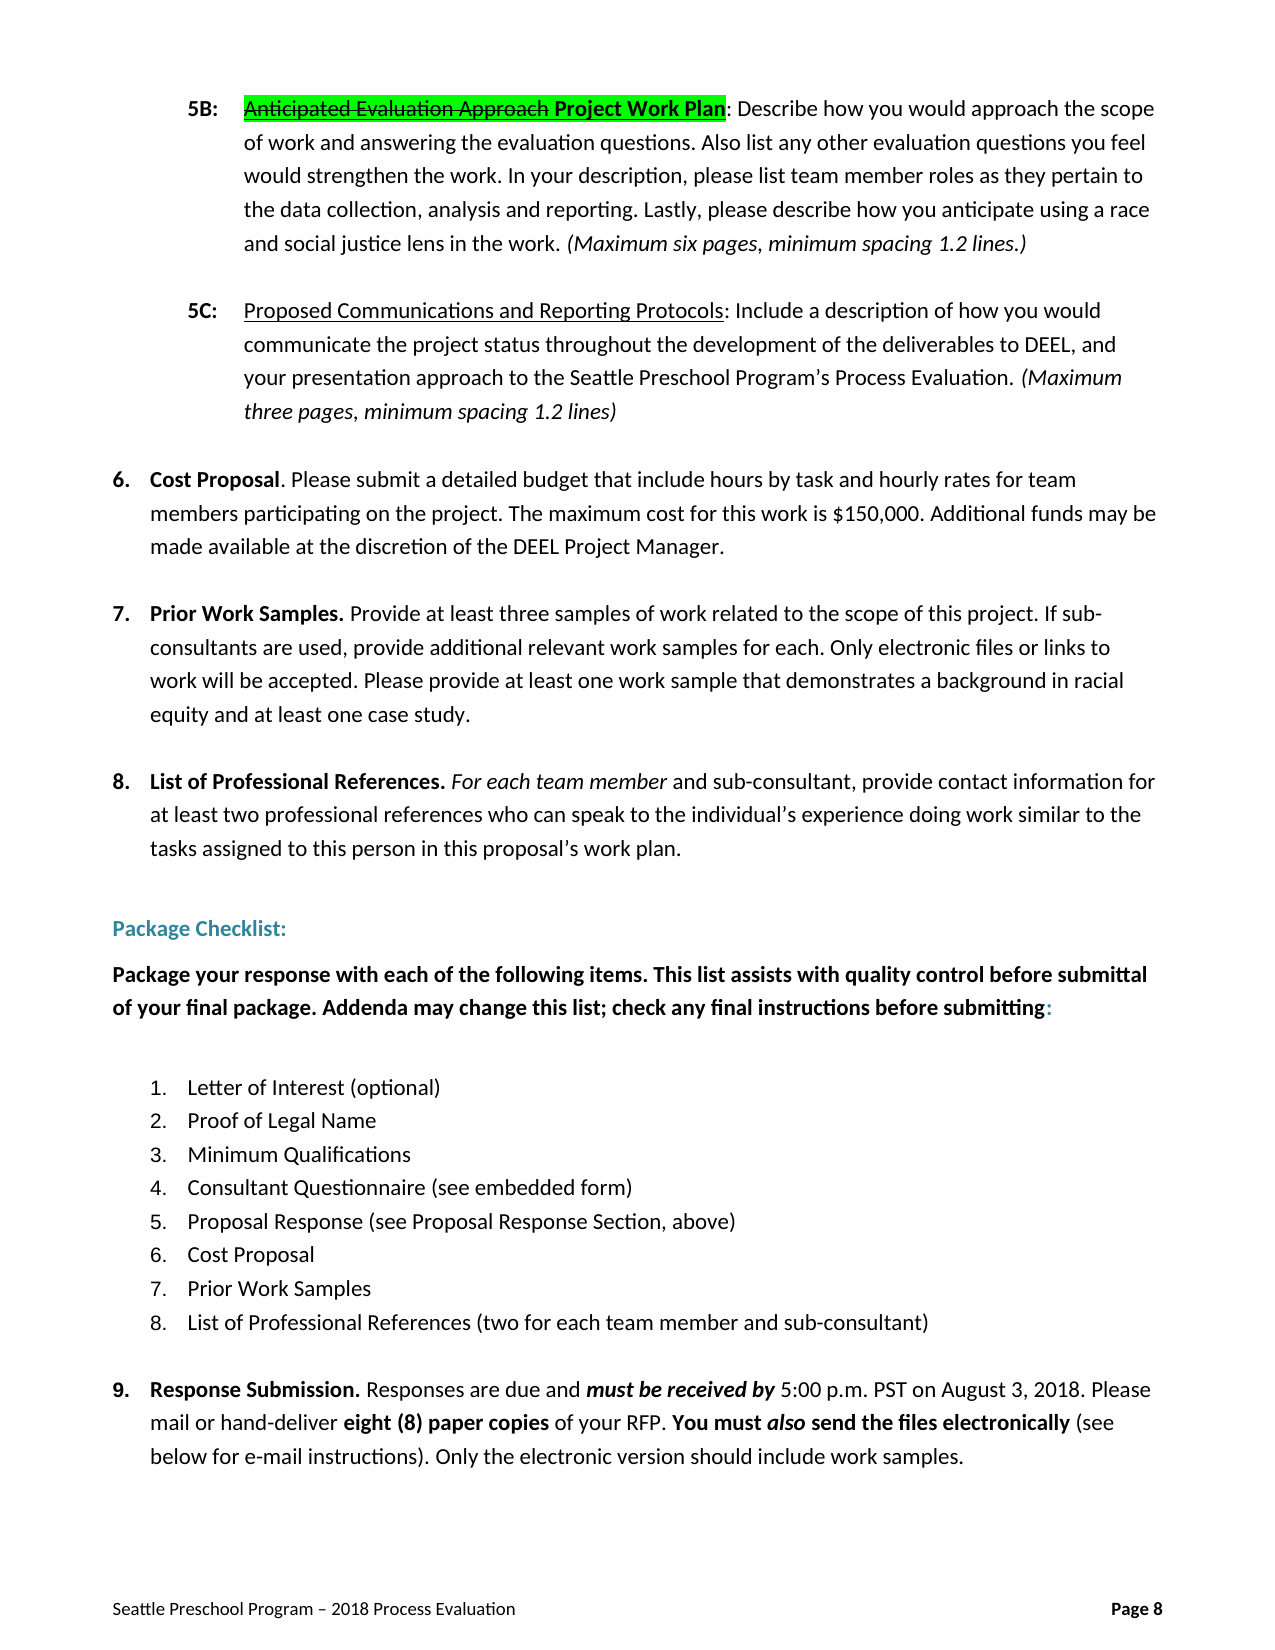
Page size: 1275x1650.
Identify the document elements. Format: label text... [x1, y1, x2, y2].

list Minimum Qualifications [150, 1140, 1162, 1168]
list Prior Work Samples. Provide at least three samples of work related to the scope of this project. If sub-consultants are used, provide additional relevant work samples for each. Only electronic files or links to work will be accepted. Please provide at least one work sample that demonstrates a background in racial equity and at least one case study. [112, 599, 1162, 728]
list Prior Work Samples [150, 1274, 1162, 1302]
list List of Professional References. For each team member and sub-consultant, provide contact information for at least two professional references who can speak to the individual’s experience doing work similar to the tasks assigned to this person in this proposal’s work plan. [112, 767, 1162, 862]
text 5C: Proposed Communications and Reporting Protocols: Include a description of how you would communicate the project status throughout the development of the deliverables to DEEL, and your presentation approach to the Seattle Preschool Program’s Process Evaluation. (Maximum three pages, minimum spacing 1.2 lines) [187, 296, 1162, 425]
list Response Submission. Responses are due and must be received by 5:00 p.m. PST on August 3, 2018. Please mail or hand-deliver eight (8) paper copies of your RFP. You must also send the files electronically (see below for e-mail instructions). Only the electronic version should include work samples. [112, 1375, 1162, 1470]
text 5B: Anticipated Evaluation Approach Project Work Plan: Describe how you would approach the scope of work and answering the evaluation questions. Also list any other evaluation questions you feel would strengthen the work. In your description, please list team member roles as they pertain to the data collection, analysis and reporting. Lastly, please describe how you anticipate using a race and social justice lens in the work. (Maximum six pages, minimum spacing 1.2 lines.) [187, 94, 1162, 257]
text Package Checklist: [112, 914, 1162, 942]
list Cost Proposal [150, 1241, 1162, 1268]
text Package your response with each of the following items. This list assists with quality control before submittal of your final package. Addenda may change this list; check any final instructions before submitting: [112, 960, 1162, 1021]
list Proposal Response (see Proposal Response Section, above) [150, 1207, 1162, 1235]
list Proof of Legal Name [150, 1106, 1162, 1134]
list Consultant Questionnaire (see embedded form) [150, 1173, 1162, 1201]
list Cost Proposal. Please submit a detailed budget that include hours by task and hourly rates for team members participating on the project. The maximum cost for this work is $150,000. Additional funds may be made available at the discretion of the DEEL Project Manager. [112, 465, 1162, 560]
list Letter of Interest (optional) [150, 1073, 1162, 1101]
list List of Professional References (two for each team member and sub-consultant) [150, 1308, 1162, 1336]
